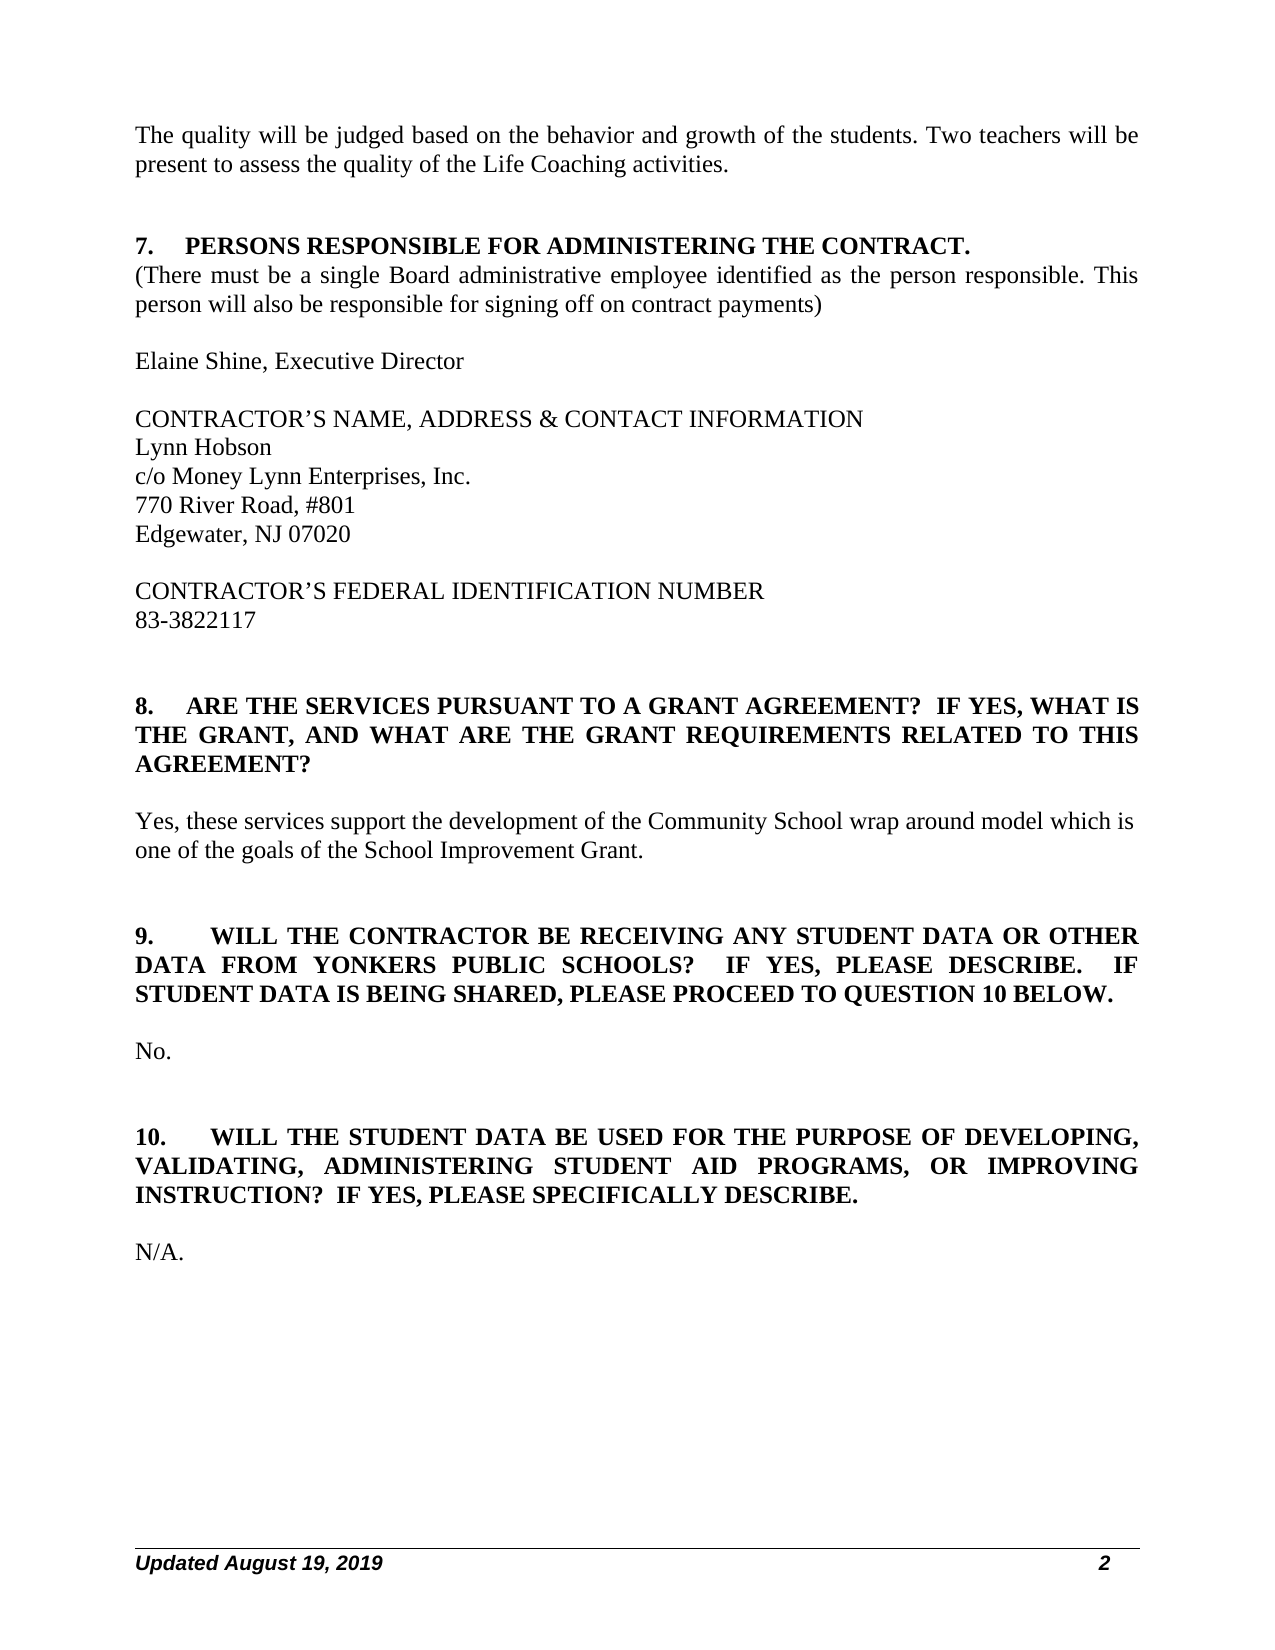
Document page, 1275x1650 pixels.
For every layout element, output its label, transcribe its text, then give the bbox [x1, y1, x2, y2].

text The quality will be judged based on the behavior and growth of the students. Two teachers will be present to assess the quality of the Life Coaching activities. [135, 120, 1140, 177]
text 770 River Road, #801 [135, 490, 1140, 519]
text 9. WILL THE CONTRACTOR BE RECEIVING ANY STUDENT DATA OR OTHER DATA FROM YONKERS PUBLIC SCHOOLS? IF YES, PLEASE DESCRIBE. IF STUDENT DATA IS BEING SHARED, PLEASE PROCEED TO QUESTION 10 BELOW. [135, 921, 1140, 1007]
text Lynn Hobson [135, 432, 1140, 461]
text Edgewater, NJ 07020 [135, 519, 1140, 547]
text No. [135, 1036, 1140, 1065]
text Yes, these services support the development of the Community School wrap around model which is one of the goals of the School Improvement Grant. [135, 806, 1140, 864]
text 7. PERSONS RESPONSIBLE FOR ADMINISTERING THE CONTRACT. [135, 231, 1140, 260]
text CONTRACTOR’S NAME, ADDRESS & CONTACT INFORMATION [135, 404, 1140, 432]
text 83-3822117 [135, 605, 1140, 634]
text Elaine Shine, Executive Director [135, 346, 1140, 375]
text CONTRACTOR’S FEDERAL IDENTIFICATION NUMBER [135, 576, 1140, 605]
text 8. ARE THE SERVICES PURSUANT TO A GRANT AGREEMENT? IF YES, WHAT IS THE GRANT, AND WHAT ARE THE GRANT REQUIREMENTS RELATED TO THIS AGREEMENT? [135, 691, 1140, 777]
text (There must be a single Board administrative employee identified as the person responsible. This person will also be responsible for signing off on contract payments) [135, 260, 1140, 317]
text 10. WILL THE STUDENT DATA BE USED FOR THE PURPOSE OF DEVELOPING, VALIDATING, ADMINISTERING STUDENT AID PROGRAMS, OR IMPROVING INSTRUCTION? IF YES, PLEASE SPECIFICALLY DESCRIBE. [135, 1122, 1140, 1209]
text N/A. [135, 1237, 1140, 1266]
text c/o Money Lynn Enterprises, Inc. [135, 461, 1140, 490]
